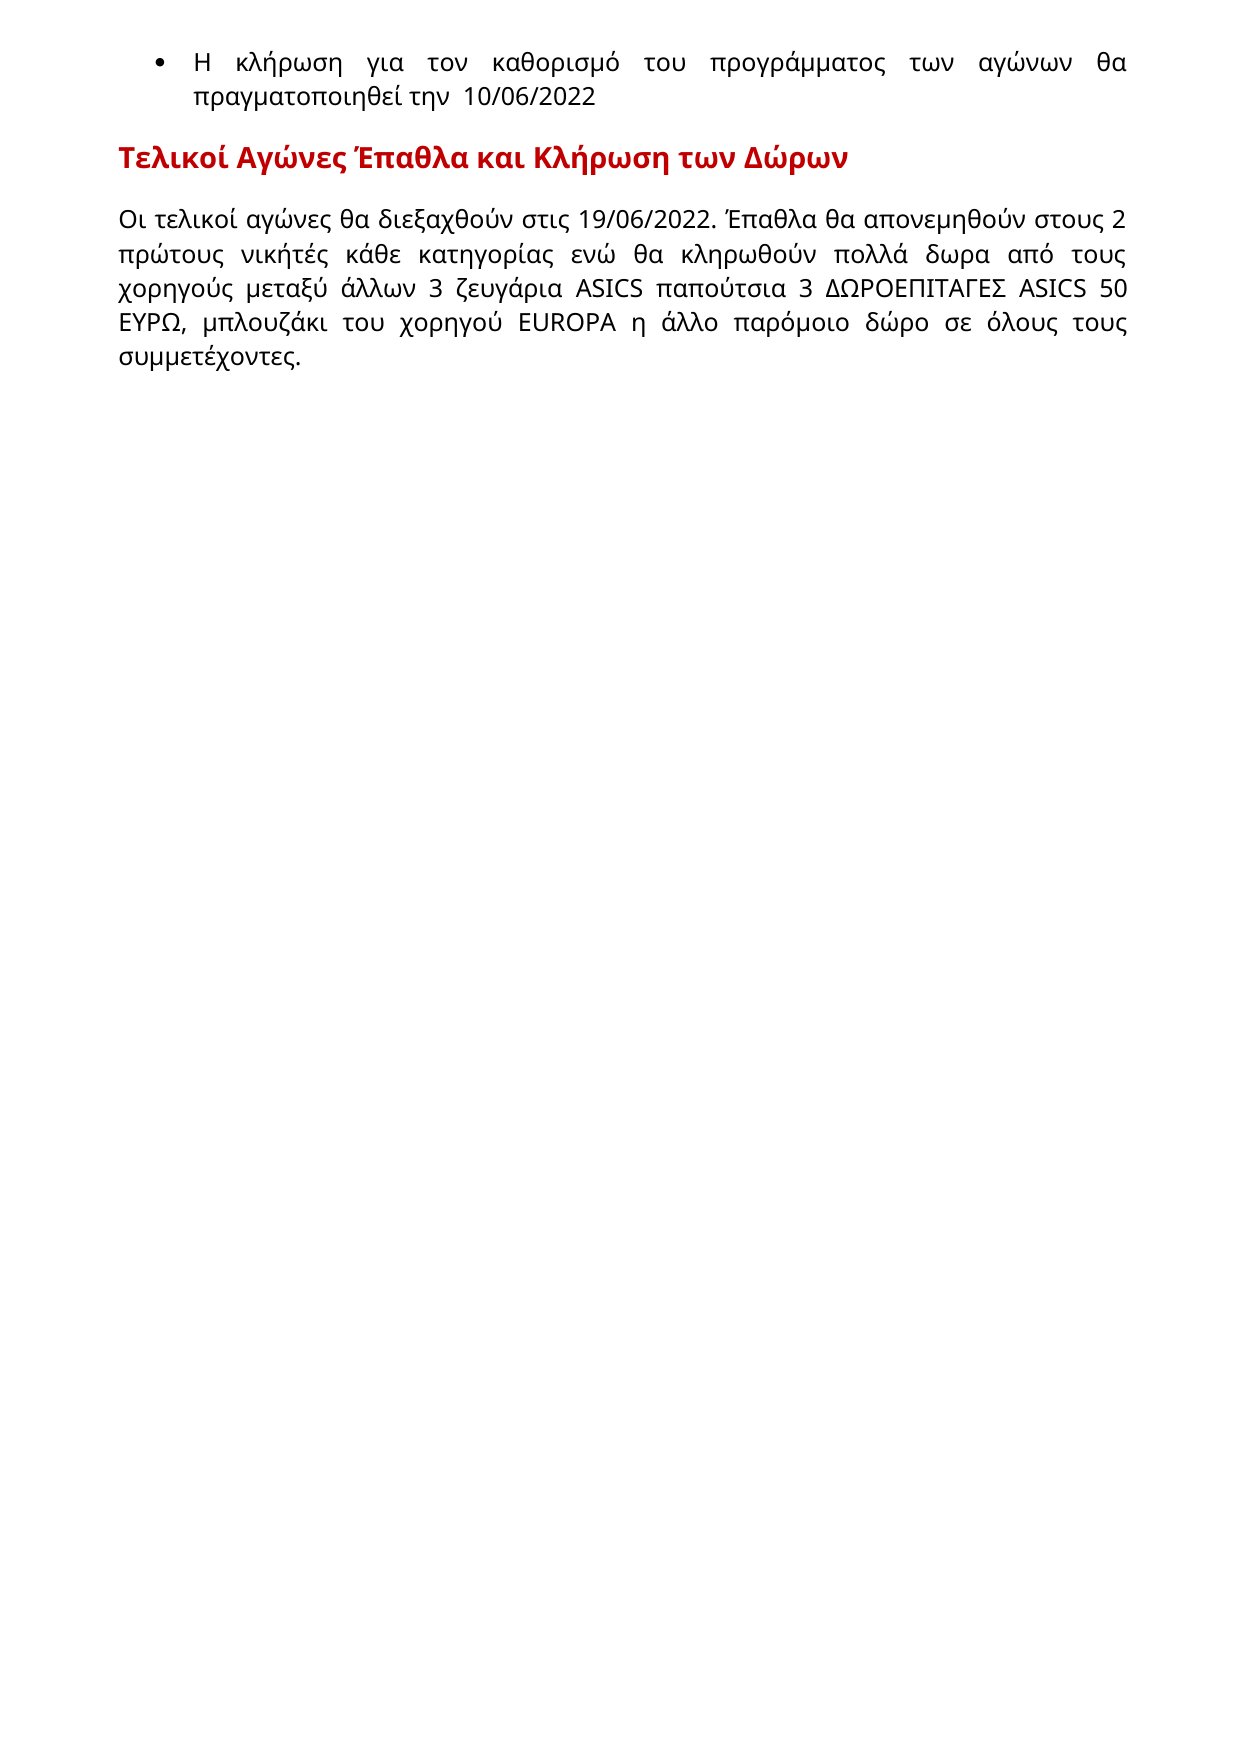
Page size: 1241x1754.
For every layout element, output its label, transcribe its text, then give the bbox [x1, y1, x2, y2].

text Οι τελικοί αγώνες θα διεξαχθούν στις 19/06/2022. Έπαθλα θα απονεμηθούν στους 2 πρώτους νικήτές κάθε κατηγορίας ενώ θα κληρωθούν πολλά δωρα από τους χορηγούς μεταξύ άλλων 3 ζευγάρια ASICS παπούτσια 3 ΔΩΡΟΕΠΙΤΑΓΕΣ ASICS 50 ΕΥΡΩ, μπλουζάκι του χορηγού EUROPA η άλλο παρόμοιο δώρο σε όλους τους συμμετέχοντες. [118, 202, 1128, 372]
list Η κλήρωση για τον καθορισμό του προγράμματος των αγώνων θα πραγματοποιηθεί την 10/06/2022 [156, 44, 1128, 112]
text Τελικοί Αγώνες Έπαθλα και Κλήρωση των Δώρων [118, 137, 1128, 177]
